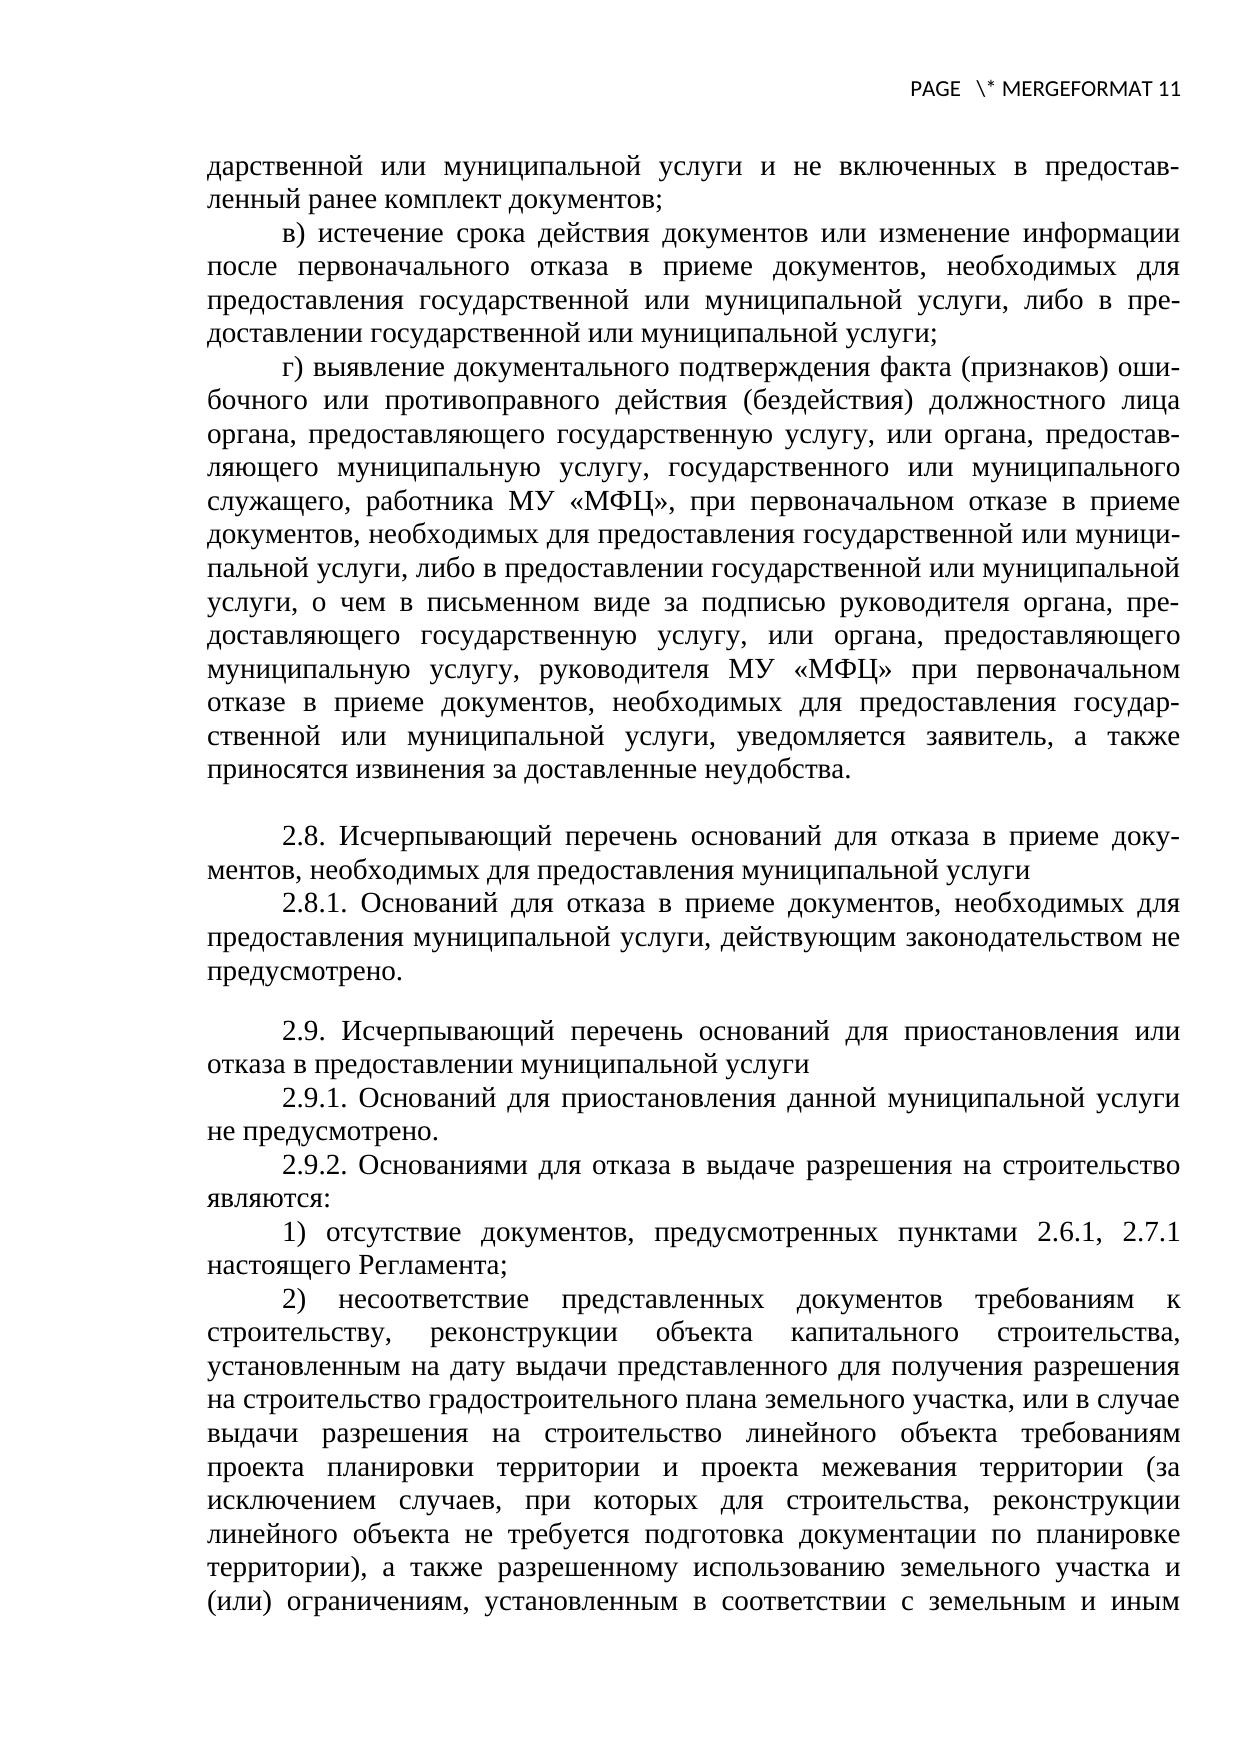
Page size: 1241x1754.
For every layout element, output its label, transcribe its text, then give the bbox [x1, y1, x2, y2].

text 2.8. Исчерпывающий перечень оснований для отказа в приеме доку-ментов, необходимых для предоставления муниципальной услуги [207, 818, 1181, 886]
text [207, 148, 1181, 215]
text 1) отсутствие документов, предусмотренных пунктами 2.6.1, 2.7.1 настоящего Регламента; [207, 1214, 1181, 1281]
text 2.9.1. Оснований для приостановления данной муниципальной услуги не предусмотрено. [207, 1080, 1181, 1147]
text в) истечение срока действия документов или изменение информации после первоначального отказа в приеме документов, необходимых для предоставления государственной или муниципальной услуги, либо в пре-доставлении государственной или муниципальной услуги; [207, 215, 1181, 349]
list 2.8.1. Оснований для отказа в приеме документов, необходимых для предоставления муниципальной услуги, действующим законодательством не предусмотрено. [207, 886, 1181, 986]
text г) выявление документального подтверждения факта (признаков) оши-бочного или противоправного действия (бездействия) должностного лица органа, предоставляющего государственную услугу, или органа, предостав-ляющего муниципальную услугу, государственного или муниципального служащего, работника МУ «МФЦ», при первоначальном отказе в приеме документов, необходимых для предоставления государственной или муници-пальной услуги, либо в предоставлении государственной или муниципальной услуги, о чем в письменном виде за подписью руководителя органа, пре-доставляющего государственную услугу, или органа, предоставляющего муниципальную услугу, руководителя МУ «МФЦ» при первоначальном отказе в приеме документов, необходимых для предоставления государ-ственной или муниципальной услуги, уведомляется заявитель, а также приносятся извинения за доставленные неудобства. [207, 349, 1181, 785]
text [207, 1281, 1181, 1616]
text 2.9.2. Основаниями для отказа в выдаче разрешения на строительство являются: [207, 1147, 1181, 1214]
text 2.9. Исчерпывающий перечень оснований для приостановления или отказа в предоставлении муниципальной услуги [207, 1013, 1181, 1080]
